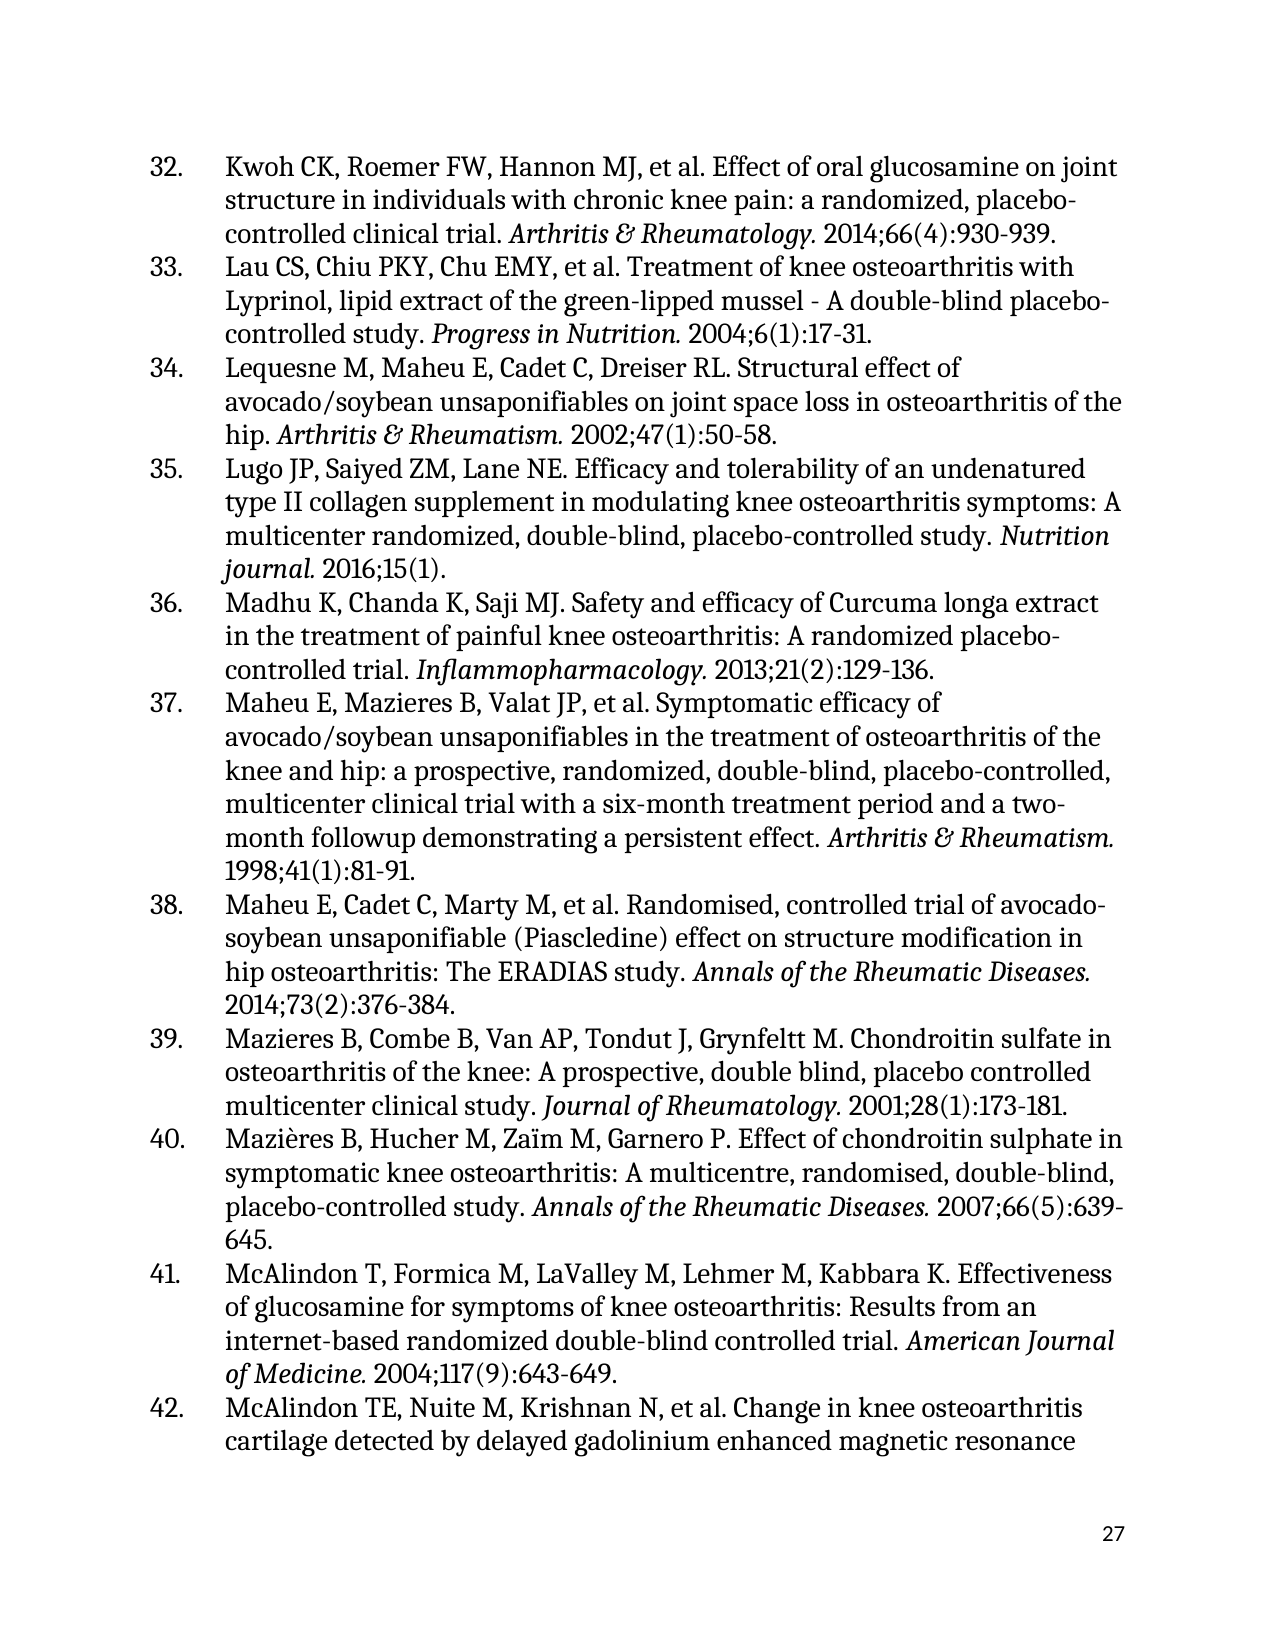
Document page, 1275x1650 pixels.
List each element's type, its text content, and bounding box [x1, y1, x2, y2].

text 38. Maheu E, Cadet C, Marty M, et al. Randomised, controlled trial of avocado-soybean unsaponifiable (Piascledine) effect on structure modification in hip osteoarthritis: The ERADIAS study. Annals of the Rheumatic Diseases. 2014;73(2):376-384. [150, 888, 1125, 1022]
text 40. Mazières B, Hucher M, Zaïm M, Garnero P. Effect of chondroitin sulphate in symptomatic knee osteoarthritis: A multicentre, randomised, double-blind, placebo-controlled study. Annals of the Rheumatic Diseases. 2007;66(5):639-645. [150, 1123, 1125, 1257]
text 35. Lugo JP, Saiyed ZM, Lane NE. Efficacy and tolerability of an undenatured type II collagen supplement in modulating knee osteoarthritis symptoms: A multicenter randomized, double-blind, placebo-controlled study. Nutrition journal. 2016;15(1). [150, 452, 1125, 586]
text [150, 1391, 1125, 1458]
text 39. Mazieres B, Combe B, Van AP, Tondut J, Grynfeltt M. Chondroitin sulfate in osteoarthritis of the knee: A prospective, double blind, placebo controlled multicenter clinical study. Journal of Rheumatology. 2001;28(1):173-181. [150, 1022, 1125, 1123]
text 32. Kwoh CK, Roemer FW, Hannon MJ, et al. Effect of oral glucosamine on joint structure in individuals with chronic knee pain: a randomized, placebo-controlled clinical trial. Arthritis & Rheumatology. 2014;66(4):930-939. [150, 150, 1125, 251]
text 36. Madhu K, Chanda K, Saji MJ. Safety and efficacy of Curcuma longa extract in the treatment of painful knee osteoarthritis: A randomized placebo-controlled trial. Inflammopharmacology. 2013;21(2):129-136. [150, 586, 1125, 687]
text 37. Maheu E, Mazieres B, Valat JP, et al. Symptomatic efficacy of avocado/soybean unsaponifiables in the treatment of osteoarthritis of the knee and hip: a prospective, randomized, double-blind, placebo-controlled, multicenter clinical trial with a six-month treatment period and a two-month followup demonstrating a persistent effect. Arthritis & Rheumatism. 1998;41(1):81-91. [150, 687, 1125, 888]
text 33. Lau CS, Chiu PKY, Chu EMY, et al. Treatment of knee osteoarthritis with Lyprinol, lipid extract of the green-lipped mussel - A double-blind placebo-controlled study. Progress in Nutrition. 2004;6(1):17-31. [150, 251, 1125, 351]
text 34. Lequesne M, Maheu E, Cadet C, Dreiser RL. Structural effect of avocado/soybean unsaponifiables on joint space loss in osteoarthritis of the hip. Arthritis & Rheumatism. 2002;47(1):50-58. [150, 351, 1125, 452]
text 41. McAlindon T, Formica M, LaValley M, Lehmer M, Kabbara K. Effectiveness of glucosamine for symptoms of knee osteoarthritis: Results from an internet-based randomized double-blind controlled trial. American Journal of Medicine. 2004;117(9):643-649. [150, 1257, 1125, 1391]
